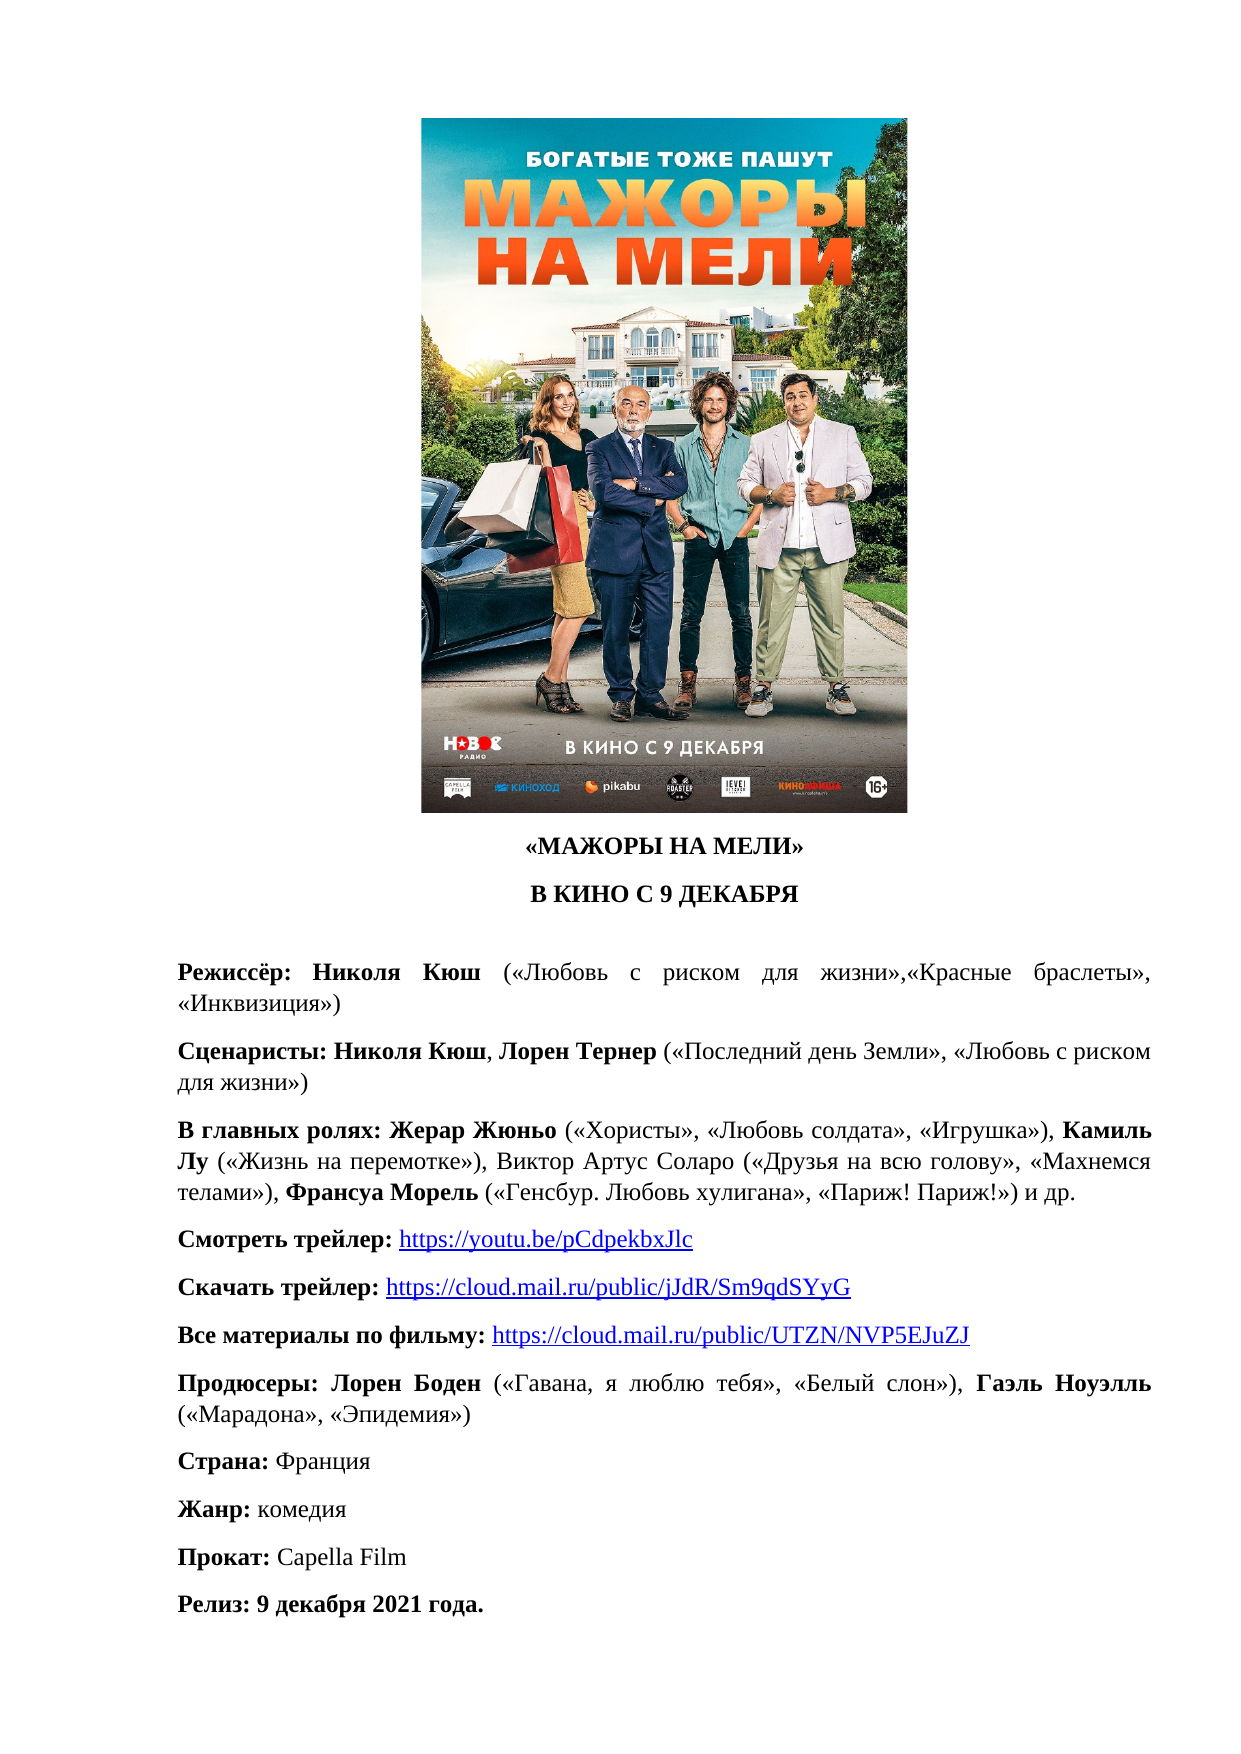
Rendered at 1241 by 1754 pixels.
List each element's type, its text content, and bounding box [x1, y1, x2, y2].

text Смотреть трейлер: https://youtu.be/pCdpekbxJlc [177, 1224, 1152, 1253]
text Страна: Франция [177, 1446, 1152, 1475]
text Сценаристы: Николя Кюш, Лорен Тернер («Последний день Земли», «Любовь с риском для жизни») [177, 1036, 1152, 1096]
text Режиссёр: Николя Кюш («Любовь с риском для жизни»,«Красные браслеты», «Инквизиция») [177, 927, 1152, 1017]
text Релиз: 9 декабря 2021 года. [177, 1589, 1152, 1618]
text Все материалы по фильму: https://cloud.mail.ru/public/UTZN/NVP5EJuZJ [177, 1320, 1152, 1349]
text В КИНО С 9 ДЕКАБРЯ [177, 879, 1152, 908]
text Продюсеры: Лорен Боден («Гавана, я люблю тебя», «Белый слон»), Гаэль Ноуэлль («Марадона», «Эпидемия») [177, 1368, 1152, 1427]
text В главных ролях: Жерар Жюньо («Хористы», «Любовь солдата», «Игрушка»), Камиль Лу («Жизнь на перемотке»), Виктор Артус Соларо («Друзья на всю голову», «Махнемся телами»), Франсуа Морель («Генсбур. Любовь хулигана», «Париж! Париж!») и др. [177, 1115, 1152, 1206]
text Жанр: комедия [177, 1494, 1152, 1523]
text Прокат: Capella Film [177, 1542, 1152, 1571]
picture [421, 118, 908, 813]
text Скачать трейлер: https://cloud.mail.ru/public/jJdR/Sm9qdSYyG [177, 1272, 1152, 1301]
text «МАЖОРЫ НА МЕЛИ» [177, 831, 1152, 860]
